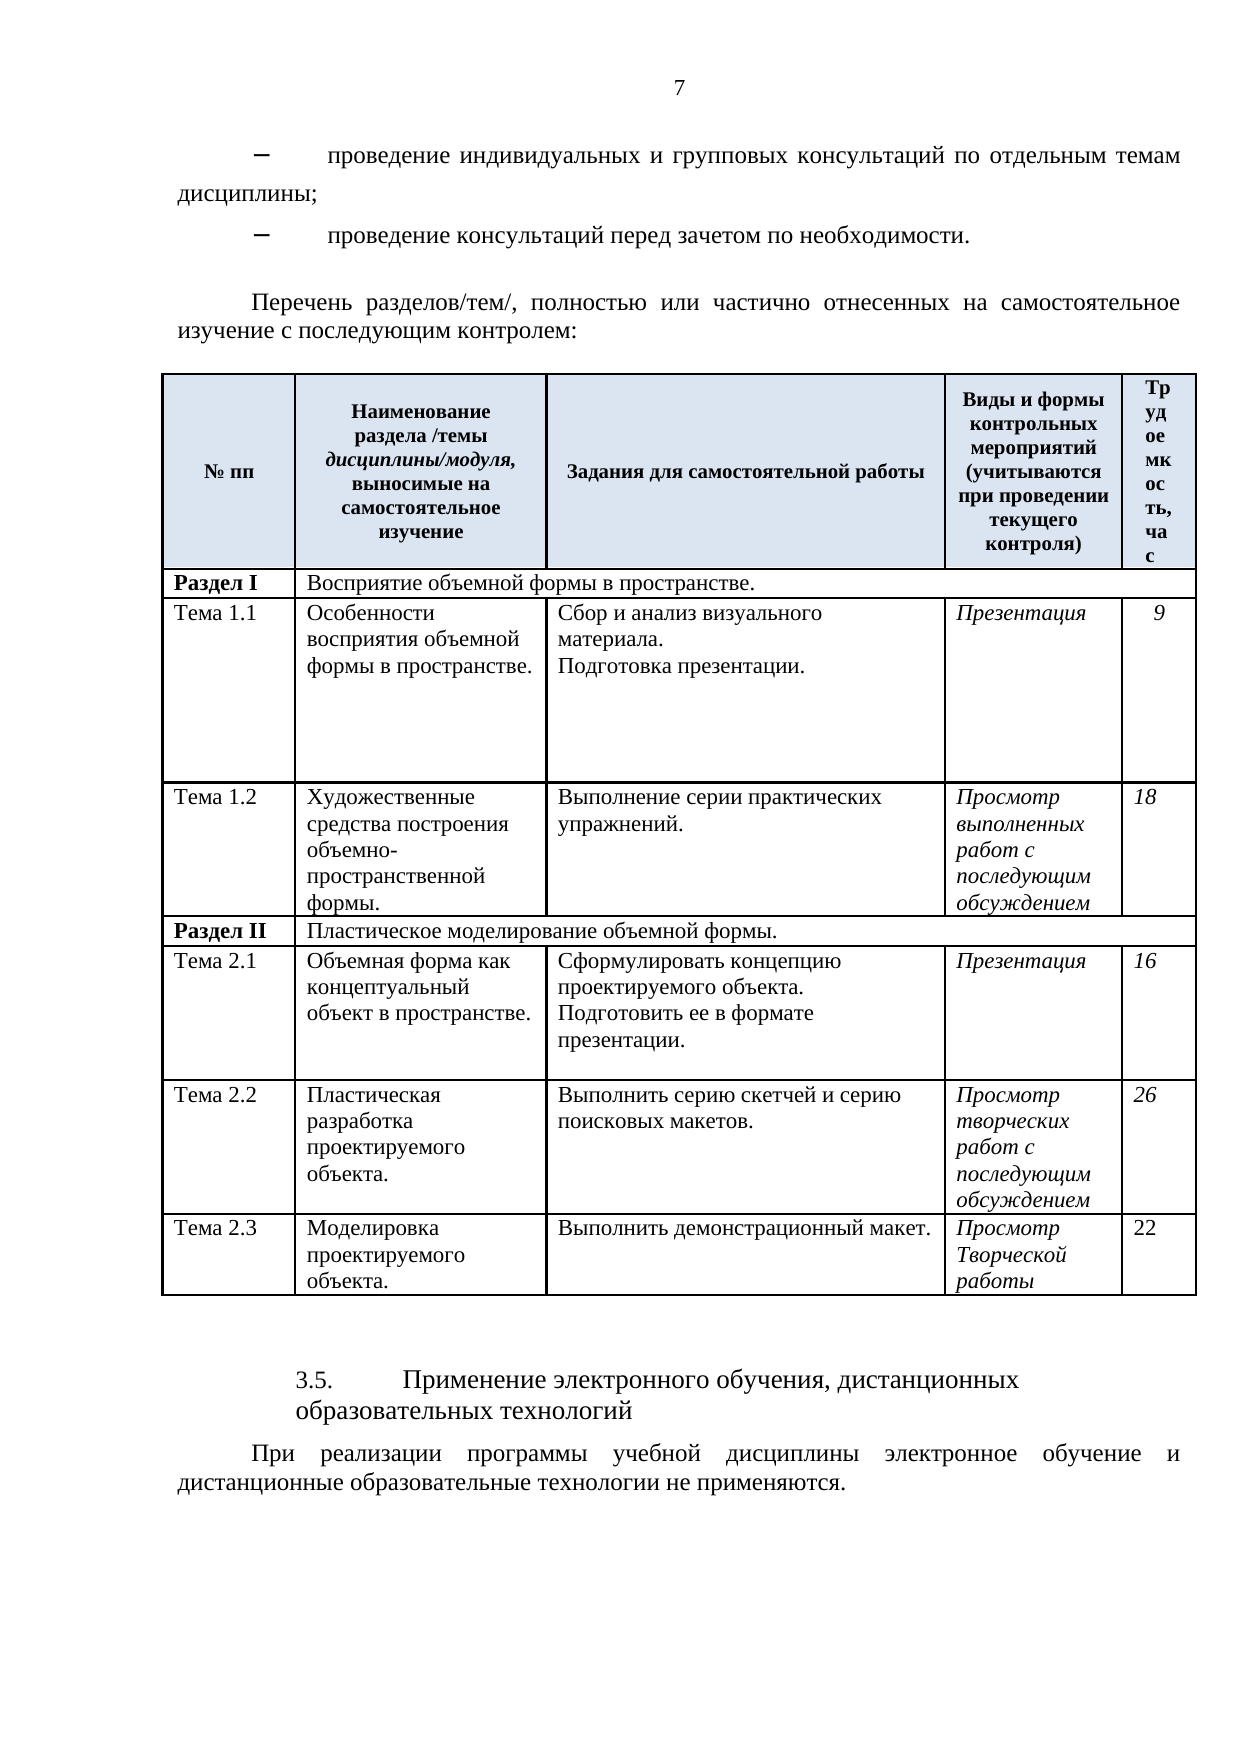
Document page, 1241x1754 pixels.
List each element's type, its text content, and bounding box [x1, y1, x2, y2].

table_cell Художественные средства построения объемно-пространственной формы. [296, 784, 545, 915]
table_cell Тема 2.2 [164, 1081, 294, 1212]
table_cell Выполнить серию скетчей и серию поисковых макетов. [548, 1081, 944, 1212]
table_cell 18 [1123, 784, 1195, 915]
table_cell Особенности восприятия объемной формы в пространстве. [296, 599, 545, 781]
table_cell Сформулировать концепцию проектируемого объекта. Подготовить ее в формате презентации. [548, 947, 944, 1078]
table_cell Просмотр творческих работ с последующим обсуждением [946, 1081, 1121, 1212]
table_header Задания для самостоятельной работы [548, 375, 944, 567]
table_cell Пластическая разработка проектируемого объекта. [296, 1081, 545, 1212]
table_cell Раздел I [164, 570, 294, 597]
table_cell Сбор и анализ визуального материала. Подготовка презентации. [548, 599, 944, 781]
table_cell Моделировка проектируемого объекта. [296, 1215, 545, 1293]
table_cell Тема 1.1 [164, 599, 294, 781]
table_cell 9 [1123, 599, 1195, 781]
table_cell 26 [1123, 1081, 1195, 1212]
list проведение индивидуальных и групповых консультаций по отдельным темам дисциплины; [177, 127, 1181, 207]
text Перечень разделов/тем/, полностью или частично отнесенных на самостоятельное изучение с последующим контролем: [177, 287, 1181, 344]
table_cell Просмотр Творческой работы [946, 1215, 1121, 1293]
table_cell Раздел II [164, 917, 294, 945]
list проведение консультаций перед зачетом по необходимости. [177, 207, 1181, 258]
table_cell Объемная форма как концептуальный объект в пространстве. [296, 947, 545, 1078]
table_cell Выполнение серии практических упражнений. [548, 784, 944, 915]
table_cell 22 [1123, 1215, 1195, 1293]
table_cell Восприятие объемной формы в пространстве. [296, 570, 1195, 597]
table_header № пп [164, 375, 294, 567]
table_header Виды и формы контрольных мероприятий (учитываются при проведении текущего контроля) [946, 375, 1121, 567]
table_cell Тема 2.1 [164, 947, 294, 1078]
table_cell Презентация [946, 599, 1121, 781]
table_cell Просмотр выполненных работ с последующим обсуждением [946, 784, 1121, 915]
table_header Наименование раздела /темы дисциплины/модуля, выносимые на самостоятельное изучение [296, 375, 545, 567]
table_cell Выполнить демонстрационный макет. [548, 1215, 944, 1293]
table_cell Тема 2.3 [164, 1215, 294, 1293]
table_cell Тема 1.2 [164, 784, 294, 915]
table_cell Презентация [946, 947, 1121, 1078]
table_header Трудоемкость, час [1123, 375, 1195, 567]
table_cell 16 [1123, 947, 1195, 1078]
text При реализации программы учебной дисциплины электронное обучение и дистанционные образовательные технологии не применяются. [177, 1438, 1181, 1496]
table_cell Пластическое моделирование объемной формы. [296, 917, 1195, 945]
subtitle Применение электронного обучения, дистанционных образовательных технологий [295, 1363, 1181, 1426]
